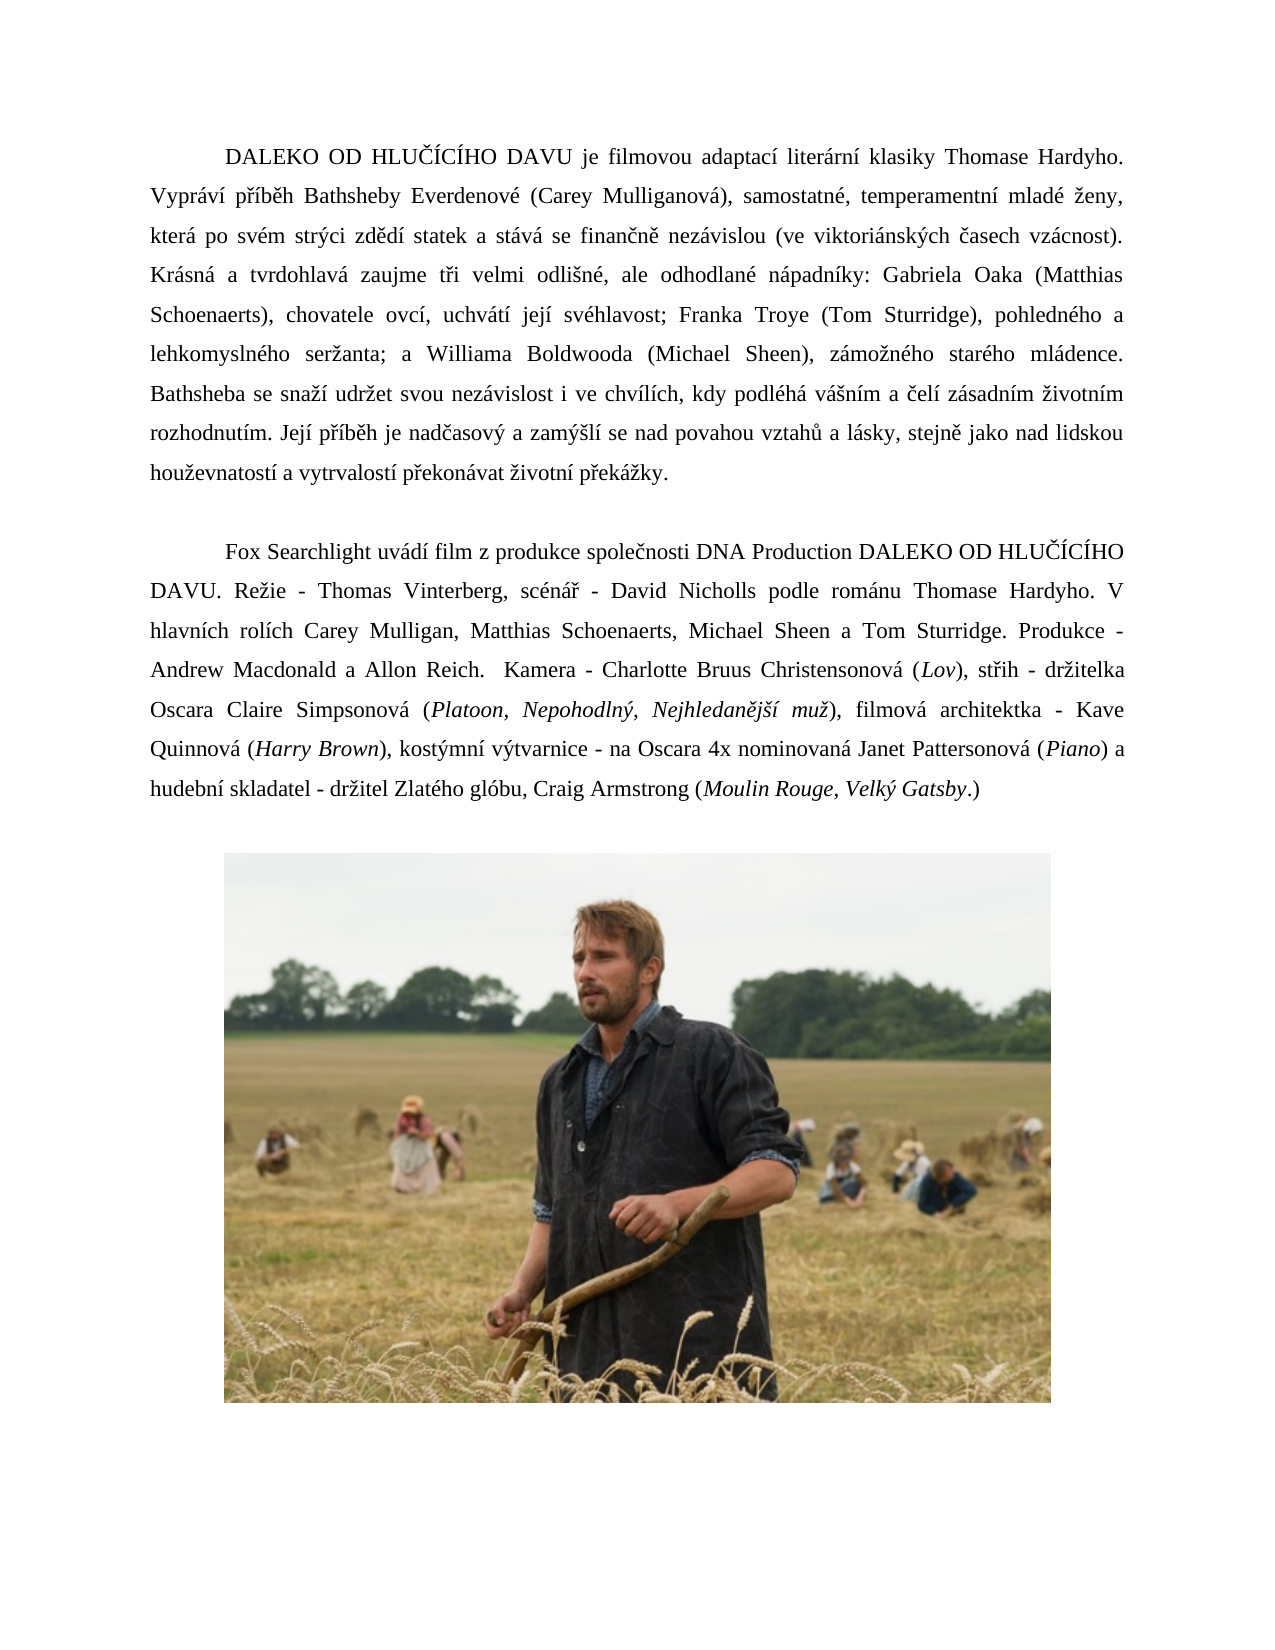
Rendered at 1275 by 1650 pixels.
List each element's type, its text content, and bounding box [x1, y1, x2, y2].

text Fox Searchlight uvádí film z produkce společnosti DNA Production DALEKO OD HLUČÍCÍHO DAVU. Režie - Thomas Vinterberg, scénář - David Nicholls podle románu Thomase Hardyho. V hlavních rolích Carey Mulligan, Matthias Schoenaerts, Michael Sheen a Tom Sturridge. Produkce - Andrew Macdonald a Allon Reich. Kamera - Charlotte Bruus Christensonová (Lov), střih - držitelka Oscara Claire Simpsonová (Platoon, Nepohodlný, Nejhledanější muž), filmová architektka - Kave Quinnová (Harry Brown), kostýmní výtvarnice - na Oscara 4x nominovaná Janet Pattersonová (Piano) a hudební skladatel - držitel Zlatého glóbu, Craig Armstrong (Moulin Rouge, Velký Gatsby.) [150, 538, 1125, 801]
text DALEKO OD HLUČÍCÍHO DAVU je filmovou adaptací literární klasiky Thomase Hardyho. Vypráví příběh Bathsheby Everdenové (Carey Mulliganová), samostatné, temperamentní mladé ženy, která po svém strýci zdědí statek a stává se finančně nezávislou (ve viktoriánských časech vzácnost). Krásná a tvrdohlavá zaujme tři velmi odlišné, ale odhodlané nápadníky: Gabriela Oaka (Matthias Schoenaerts), chovatele ovcí, uchvátí její svéhlavost; Franka Troye (Tom Sturridge), pohledného a lehkomyslného seržanta; a Williama Boldwooda (Michael Sheen), zámožného starého mládence. Bathsheba se snaží udržet svou nezávislost i ve chvílích, kdy podléhá vášním a čelí zásadním životním rozhodnutím. Její příběh je nadčasový a zamýšlí se nad povahou vztahů a lásky, stejně jako nad lidskou houževnatostí a vytrvalostí překonávat životní překážky. [150, 143, 1125, 485]
picture [224, 853, 1051, 1403]
